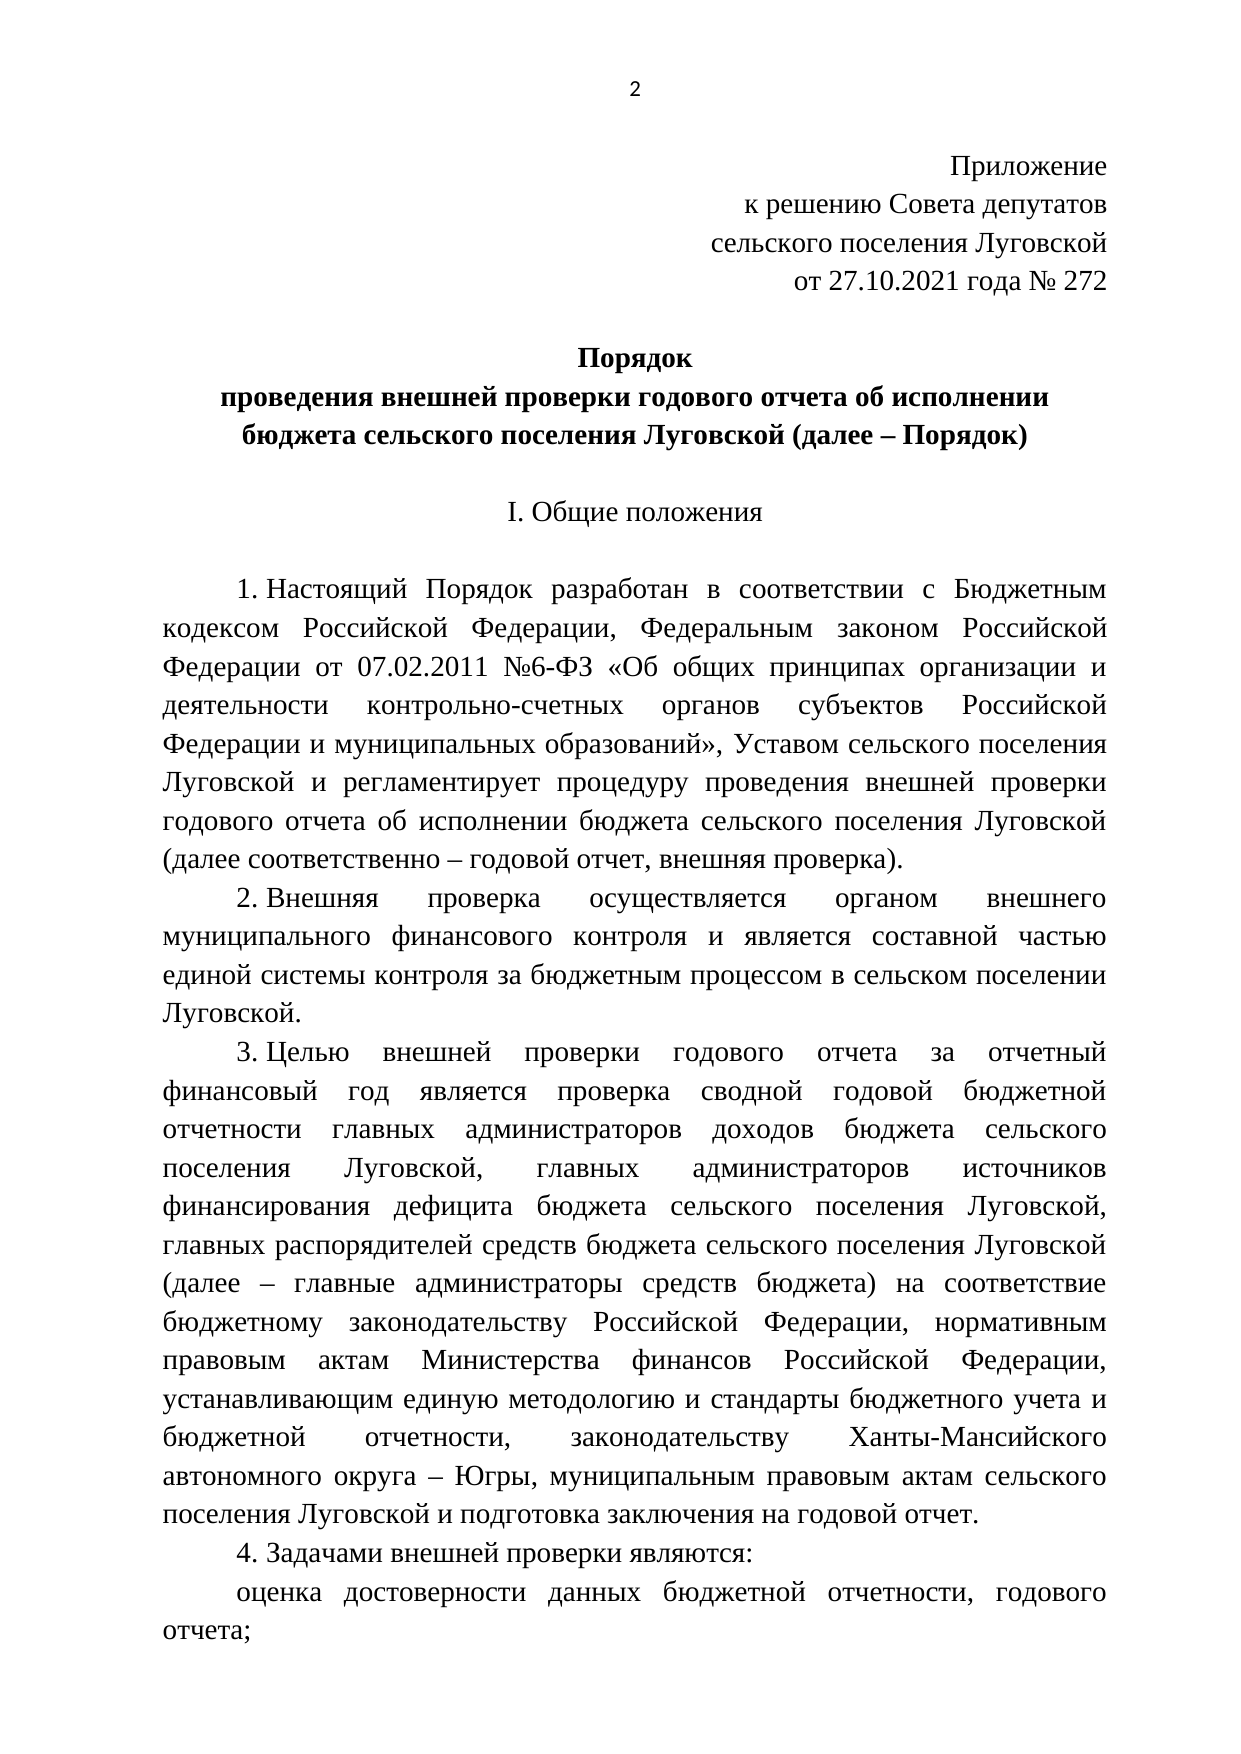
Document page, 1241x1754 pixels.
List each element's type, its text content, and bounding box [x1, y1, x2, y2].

text оценка достоверности данных бюджетной отчетности, годового отчета; [162, 1574, 1107, 1646]
text 1. Настоящий Порядок разработан в соответствии с Бюджетным кодексом Российской Федерации, Федеральным законом Российской Федерации от 07.02.2011 №6-ФЗ «Об общих принципах организации и деятельности контрольно-счетных органов субъектов Российской Федерации и муниципальных образований», Уставом сельского поселения Луговской и регламентирует процедуру проведения внешней проверки годового отчета об исполнении бюджета сельского поселения Луговской (далее соответственно – годовой отчет, внешняя проверка). [162, 572, 1107, 875]
text сельского поселения Луговской [162, 225, 1107, 258]
text проведения внешней проверки годового отчета об исполнении бюджета сельского поселения Луговской (далее – Порядок) [162, 379, 1107, 451]
text Порядок [162, 340, 1107, 374]
text 4. Задачами внешней проверки являются: [162, 1535, 1107, 1569]
text I. Общие положения [162, 494, 1107, 528]
text Приложение [162, 148, 1107, 181]
text от 27.10.2021 года № 272 [162, 263, 1107, 297]
text к решению Совета депутатов [162, 186, 1107, 220]
text 2. Внешняя проверка осуществляется органом внешнего муниципального финансового контроля и является составной частью единой системы контроля за бюджетным процессом в сельском поселении Луговской. [162, 880, 1107, 1029]
text 3. Целью внешней проверки годового отчета за отчетный финансовый год является проверка сводной годовой бюджетной отчетности главных администраторов доходов бюджета сельского поселения Луговской, главных администраторов источников финансирования дефицита бюджета сельского поселения Луговской, главных распорядителей средств бюджета сельского поселения Луговской (далее – главные администраторы средств бюджета) на соответствие бюджетному законодательству Российской Федерации, нормативным правовым актам Министерства финансов Российской Федерации, устанавливающим единую методологию и стандарты бюджетного учета и бюджетной отчетности, законодательству Ханты-Мансийского автономного округа – Югры, муниципальным правовым актам сельского поселения Луговской и подготовка заключения на годовой отчет. [162, 1034, 1107, 1530]
